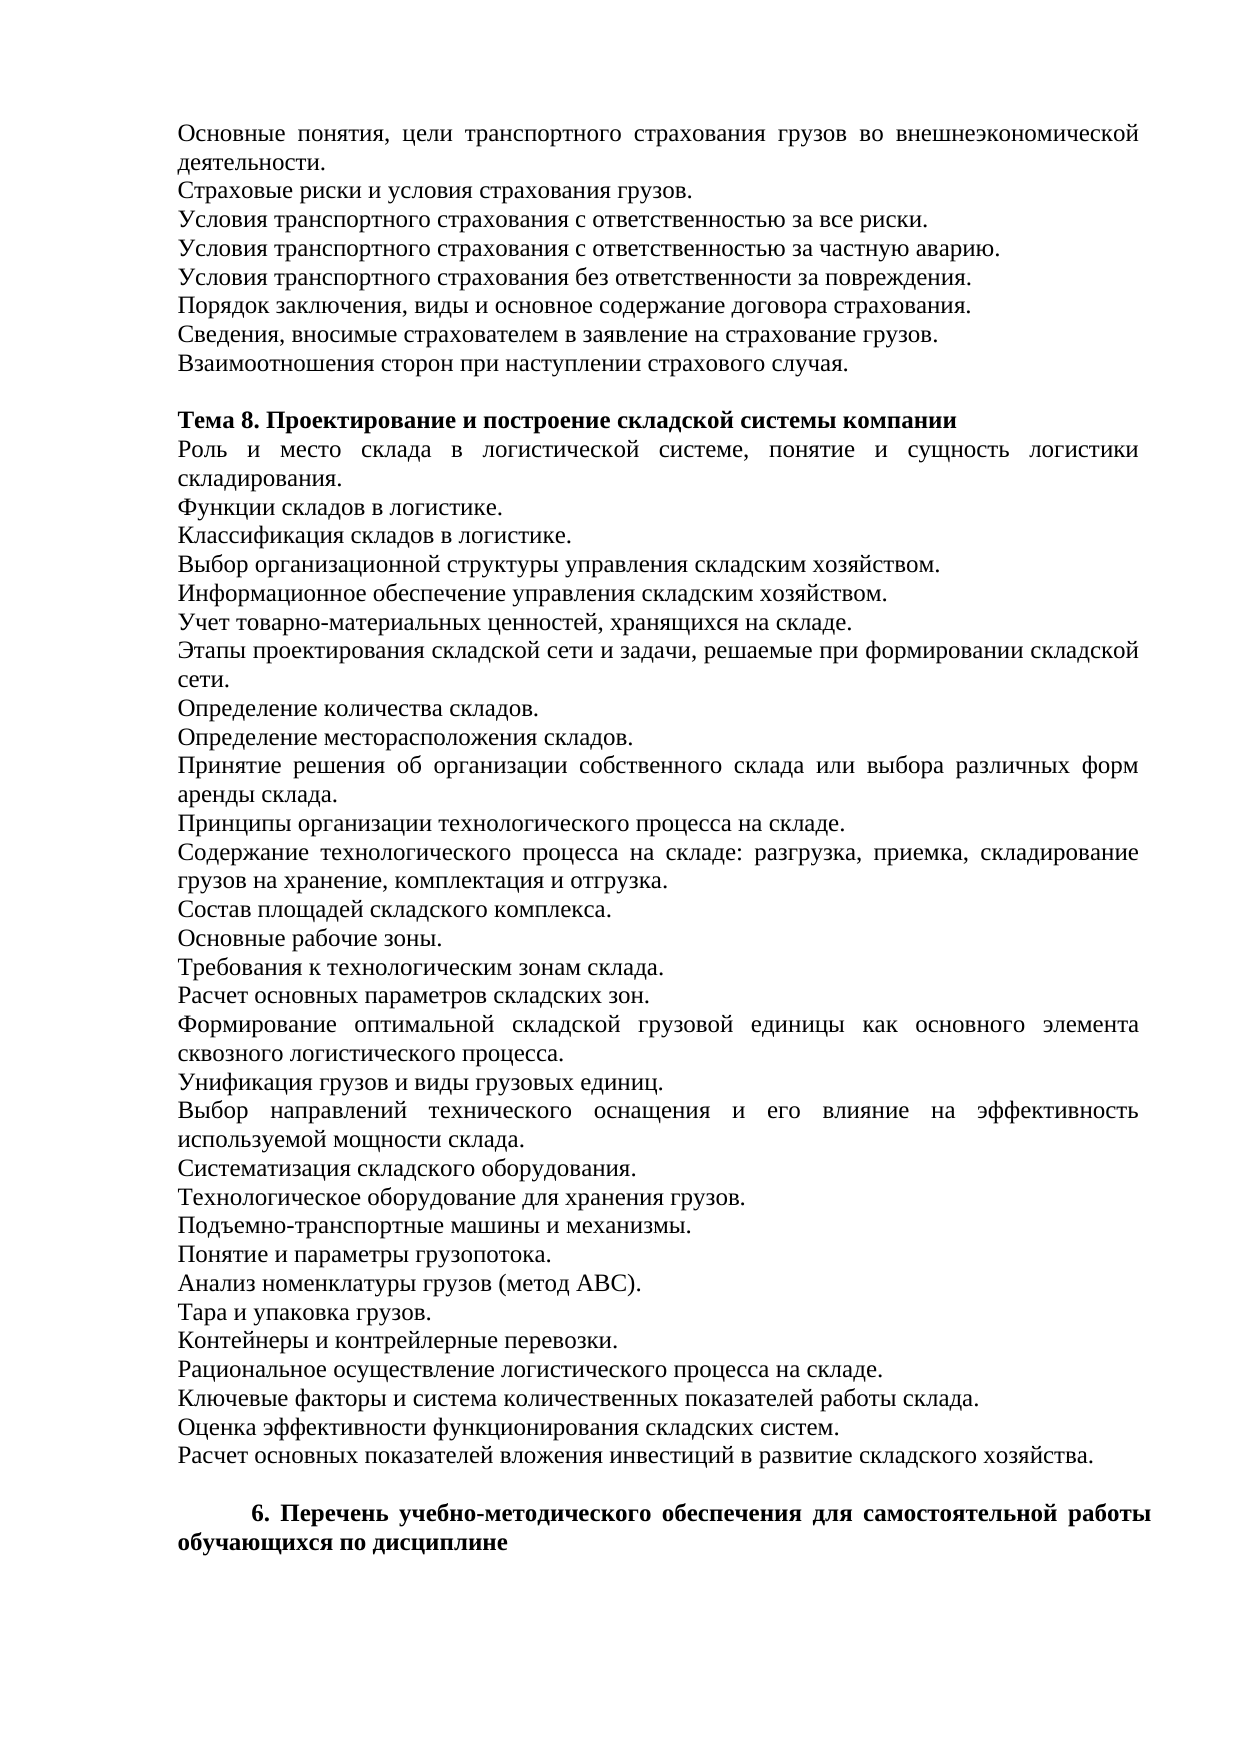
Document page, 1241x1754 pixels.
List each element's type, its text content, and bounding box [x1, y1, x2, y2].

text Унификация грузов и виды грузовых единиц. [177, 1067, 1140, 1096]
text Понятие и параметры грузопотока. [177, 1239, 1140, 1268]
text Анализ номенклатуры грузов (метод АВС). [177, 1268, 1140, 1297]
text Определение количества складов. [177, 693, 1140, 722]
text Принятие решения об организации собственного склада или выбора различных форм аренды склада. [177, 751, 1140, 808]
text Условия транспортного страхования с ответственностью за все риски. [177, 204, 1140, 233]
text Формирование оптимальной складской грузовой единицы как основного элемента сквозного логистического процесса. [177, 1009, 1140, 1067]
text Условия транспортного страхования с ответственностью за частную аварию. [177, 233, 1140, 262]
text Подъемно-транспортные машины и механизмы. [177, 1211, 1140, 1239]
text Определение месторасположения складов. [177, 722, 1140, 751]
text Основные понятия, цели транспортного страхования грузов во внешнеэкономической деятельности. [177, 118, 1140, 176]
text Требования к технологическим зонам склада. [177, 952, 1140, 981]
text Учет товарно-материальных ценностей, хранящихся на складе. [177, 607, 1140, 636]
text Роль и место склада в логистической системе, понятие и сущность логистики складирования. [177, 434, 1140, 492]
text Функции складов в логистике. [177, 492, 1140, 521]
text Расчет основных параметров складских зон. [177, 981, 1140, 1009]
text Расчет основных показателей вложения инвестиций в развитие складского хозяйства. [177, 1441, 1140, 1469]
text Классификация складов в логистике. [177, 521, 1140, 549]
text Содержание технологического процесса на складе: разгрузка, приемка, складирование грузов на хранение, комплектация и отгрузка. [177, 837, 1140, 894]
text Этапы проектирования складской сети и задачи, решаемые при формировании складской сети. [177, 636, 1140, 693]
text Тара и упаковка грузов. [177, 1297, 1140, 1326]
text 6. Перечень учебно-методического обеспечения для самостоятельной работы обучающихся по дисциплине [177, 1498, 1152, 1556]
text Выбор организационной структуры управления складским хозяйством. [177, 549, 1140, 578]
text Контейнеры и контрейлерные перевозки. [177, 1326, 1140, 1354]
text Оценка эффективности функционирования складских систем. [177, 1412, 1140, 1441]
text Информационное обеспечение управления складским хозяйством. [177, 578, 1140, 607]
text Ключевые факторы и система количественных показателей работы склада. [177, 1383, 1140, 1412]
text Принципы организации технологического процесса на складе. [177, 808, 1140, 837]
text Тема 8. Проектирование и построение складской системы компании [177, 406, 1140, 434]
text Сведения, вносимые страхователем в заявление на страхование грузов. [177, 319, 1140, 348]
text Рациональное осуществление логистического процесса на складе. [177, 1354, 1140, 1383]
text Систематизация складского оборудования. [177, 1153, 1140, 1182]
text Страховые риски и условия страхования грузов. [177, 176, 1140, 204]
text Порядок заключения, виды и основное содержание договора страхования. [177, 291, 1140, 319]
text Выбор направлений технического оснащения и его влияние на эффективность используемой мощности склада. [177, 1096, 1140, 1153]
text Взаимоотношения сторон при наступлении страхового случая. [177, 348, 1140, 377]
text Условия транспортного страхования без ответственности за повреждения. [177, 262, 1140, 291]
text Технологическое оборудование для хранения грузов. [177, 1182, 1140, 1211]
text Состав площадей складского комплекса. [177, 894, 1140, 923]
text Основные рабочие зоны. [177, 923, 1140, 952]
